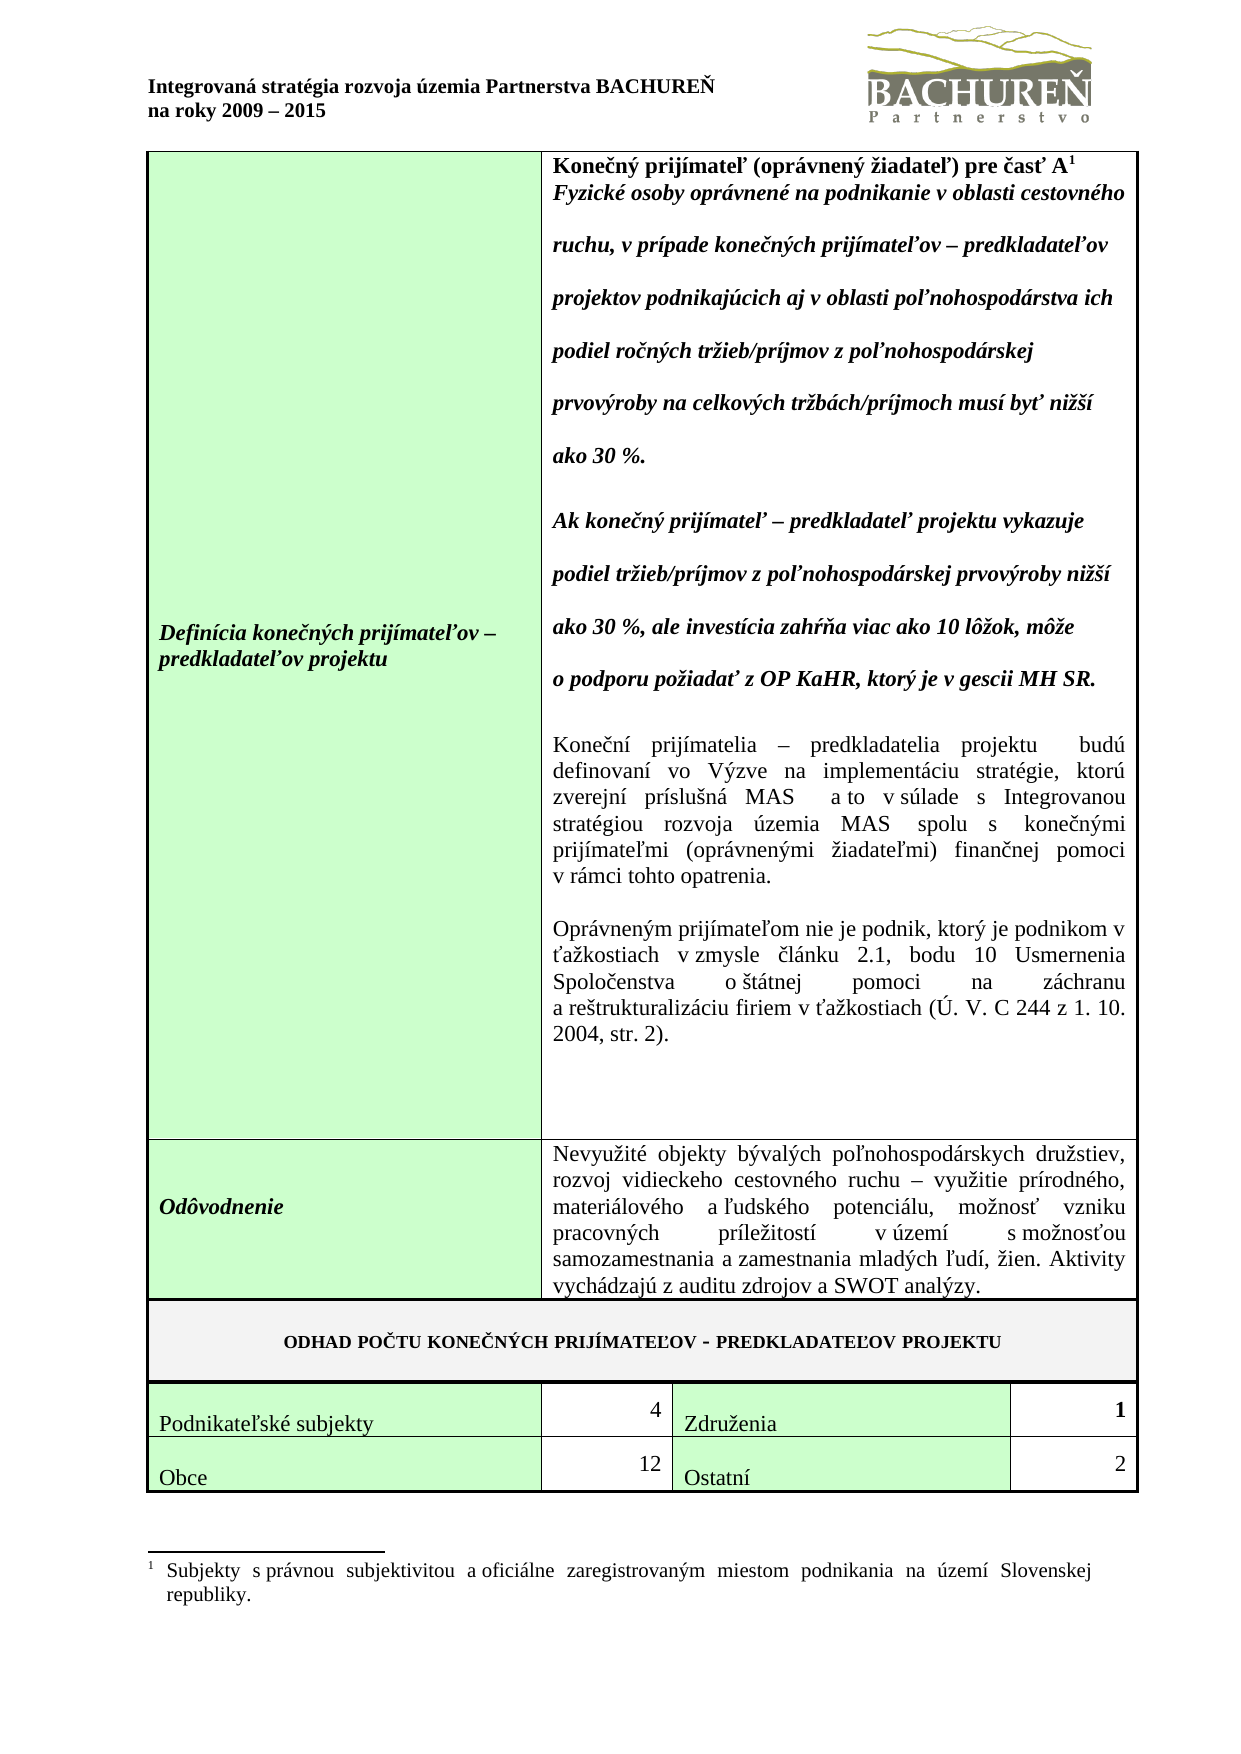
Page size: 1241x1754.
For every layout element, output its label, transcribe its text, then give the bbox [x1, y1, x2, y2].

table_cell 12 [542, 1437, 672, 1490]
table_cell 1 [1011, 1384, 1136, 1436]
table_cell 4 [542, 1384, 672, 1436]
table_cell Ostatní [673, 1437, 1010, 1490]
table_cell Združenia [673, 1384, 1010, 1436]
table_cell Podnikateľské subjekty [149, 1384, 541, 1436]
table_cell odhad počtu konečných prijímateľov - predkladateľov projektu [149, 1301, 1136, 1380]
table_cell Definícia konečných prijímateľov – predkladateľov projektu [149, 152, 541, 1138]
table_cell Nevyužité objekty bývalých poľnohospodárskych družstiev, rozvoj vidieckeho cestovného ruchu – využitie prírodného, materiálového a ľudského potenciálu, možnosť vzniku pracovných príležitostí v území s možnosťou samozamestnania a zamestnania mladých ľudí, žien. Aktivity vychádzajú z auditu zdrojov a SWOT analýzy. [542, 1140, 1136, 1298]
table_cell Obce [149, 1437, 541, 1490]
table_cell Konečný prijímateľ (oprávnený žiadateľ) pre časť A Fyzické osoby oprávnené na podnikanie v oblasti cestovného ruchu, v prípade konečných prijímateľov – predkladateľov projektov podnikajúcich aj v oblasti poľnohospodárstva ich podiel ročných tržieb/príjmov z poľnohospodárskej prvovýroby na celkových tržbách/príjmoch musí byť nižší ako 30 %. Ak konečný prijímateľ – predkladateľ projektu vykazuje podiel tržieb/príjmov z poľnohospodárskej prvovýroby nižší ako 30 %, ale investícia zahŕňa viac ako 10 lôžok, môže o podporu požiadať z OP KaHR, ktorý je v gescii MH SR. Koneční prijímatelia – predkladatelia projektu budú definovaní vo Výzve na implementáciu stratégie, ktorú zverejní príslušná MAS a to v súlade s Integrovanou stratégiou rozvoja územia MAS spolu s konečnými prijímateľmi (oprávnenými žiadateľmi) finančnej pomoci v rámci tohto opatrenia. Oprávneným prijímateľom nie je podnik, ktorý je podnikom v ťažkostiach v zmysle článku 2.1, bodu 10 Usmernenia Spoločenstva o štátnej pomoci na záchranu a reštrukturalizáciu firiem v ťažkostiach (Ú. V. C 244 z 1. 10. 2004, str. 2). [542, 152, 1136, 1138]
table_cell Odôvodnenie [149, 1140, 541, 1298]
picture [867, 26, 1103, 127]
table_cell 2 [1011, 1437, 1136, 1490]
